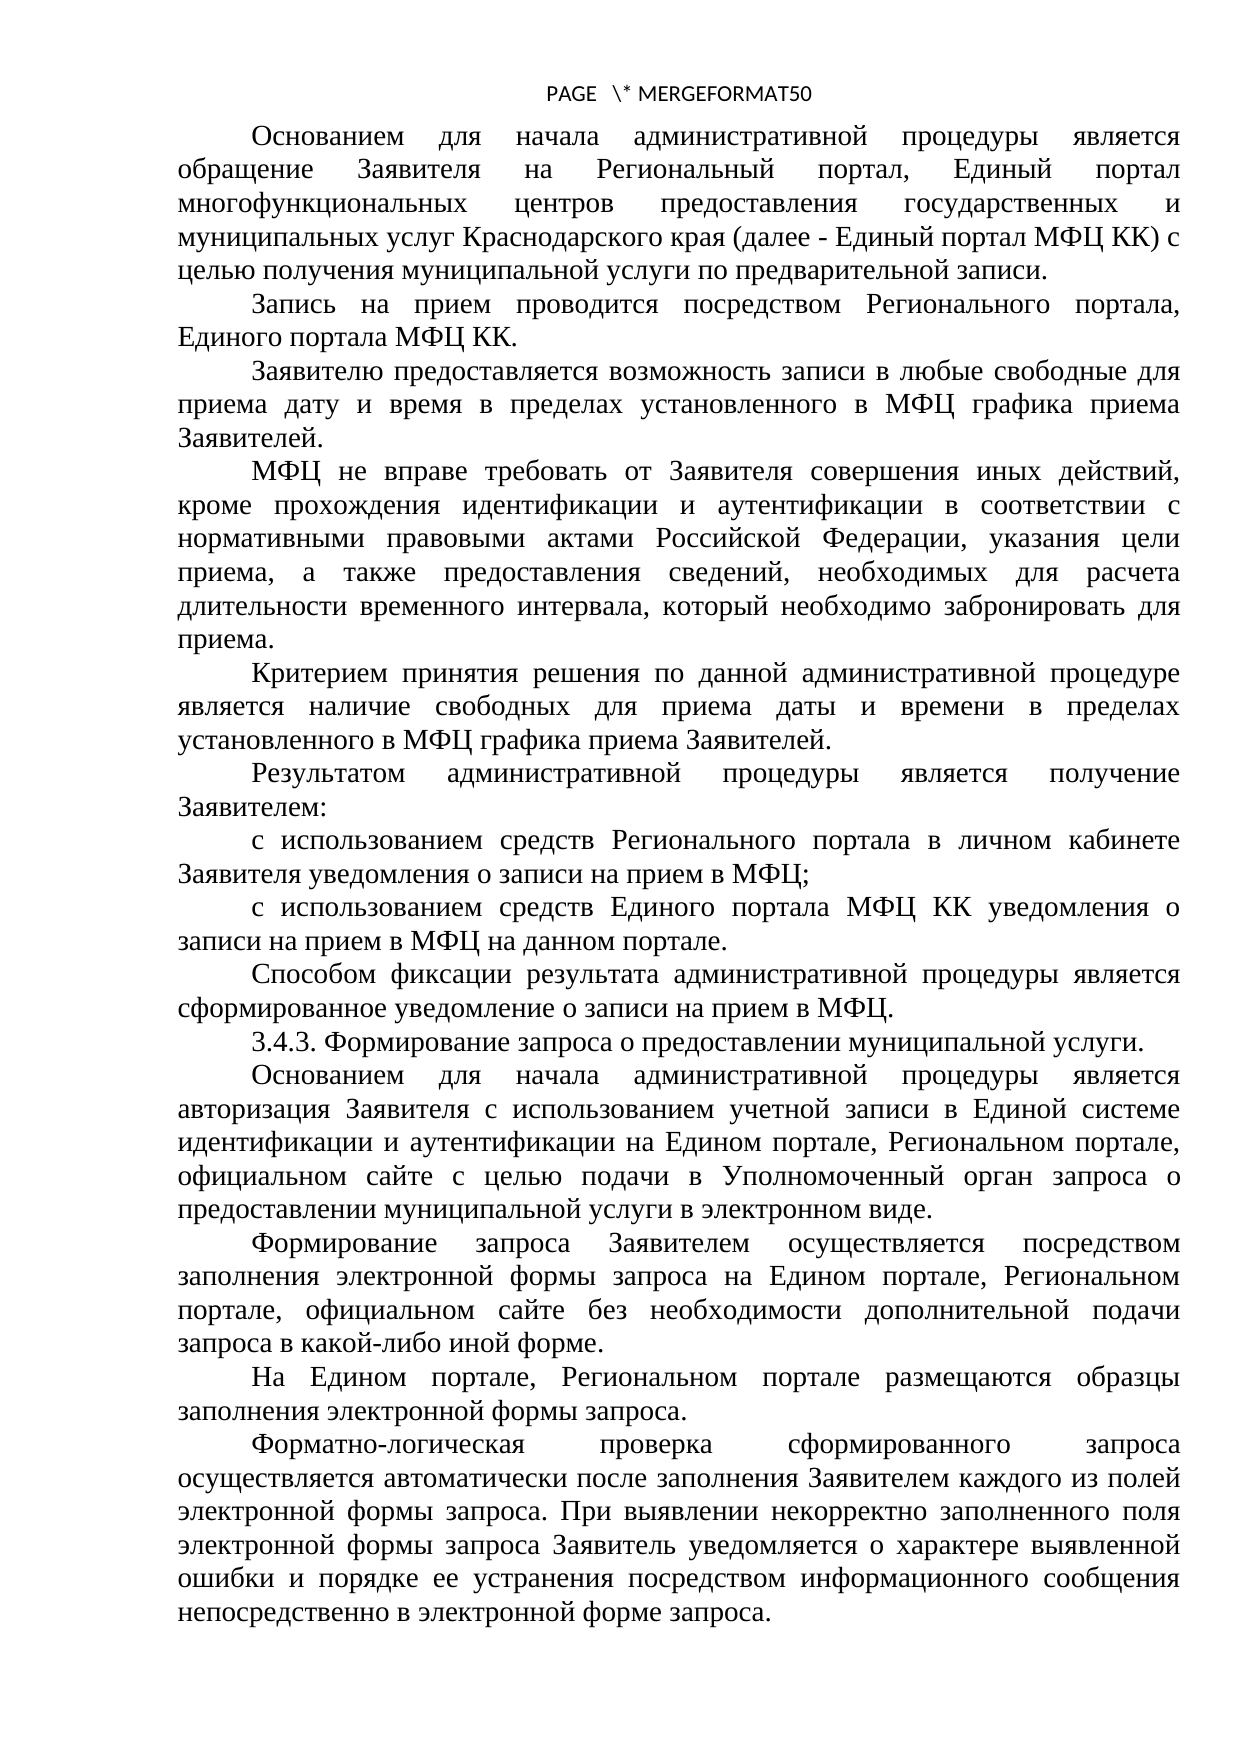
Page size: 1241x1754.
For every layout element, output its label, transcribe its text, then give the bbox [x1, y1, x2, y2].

text Формирование запроса Заявителем осуществляется посредством заполнения электронной формы запроса на Едином портале, Региональном портале, официальном сайте без необходимости дополнительной подачи запроса в какой-либо иной форме. [177, 1225, 1181, 1359]
text Критерием принятия решения по данной административной процедуре является наличие свободных для приема даты и времени в пределах установленного в МФЦ графика приема Заявителей. [177, 655, 1181, 755]
text с использованием средств Единого портала МФЦ КК уведомления о записи на прием в МФЦ на данном портале. [177, 889, 1181, 957]
text На Едином портале, Региональном портале размещаются образцы заполнения электронной формы запроса. [177, 1359, 1181, 1426]
text Основанием для начала административной процедуры является обращение Заявителя на Региональный портал, Единый портал многофункциональных центров предоставления государственных и муниципальных услуг Краснодарского края (далее - Единый портал МФЦ КК) с целью получения муниципальной услуги по предварительной записи. [177, 118, 1181, 286]
text 3.4.3. Формирование запроса о предоставлении муниципальной услуги. [177, 1024, 1181, 1057]
text Запись на прием проводится посредством Регионального портала, Единого портала МФЦ КК. [177, 286, 1181, 353]
text Основанием для начала административной процедуры является авторизация Заявителя с использованием учетной записи в Единой системе идентификации и аутентификации на Едином портале, Региональном портале, официальном сайте с целью подачи в Уполномоченный орган запроса о предоставлении муниципальной услуги в электронном виде. [177, 1057, 1181, 1225]
text Форматно-логическая проверка сформированного запроса осуществляется автоматически после заполнения Заявителем каждого из полей электронной формы запроса. При выявлении некорректно заполненного поля электронной формы запроса Заявитель уведомляется о характере выявленной ошибки и порядке ее устранения посредством информационного сообщения непосредственно в электронной форме запроса. [177, 1426, 1181, 1627]
text Результатом административной процедуры является получение Заявителем: [177, 755, 1181, 822]
text МФЦ не вправе требовать от Заявителя совершения иных действий, кроме прохождения идентификации и аутентификации в соответствии с нормативными правовыми актами Российской Федерации, указания цели приема, а также предоставления сведений, необходимых для расчета длительности временного интервала, который необходимо забронировать для приема. [177, 453, 1181, 655]
text Заявителю предоставляется возможность записи в любые свободные для приема дату и время в пределах установленного в МФЦ графика приема Заявителей. [177, 353, 1181, 453]
text Способом фиксации результата административной процедуры является сформированное уведомление о записи на прием в МФЦ. [177, 957, 1181, 1024]
text с использованием средств Регионального портала в личном кабинете Заявителя уведомления о записи на прием в МФЦ; [177, 822, 1181, 889]
